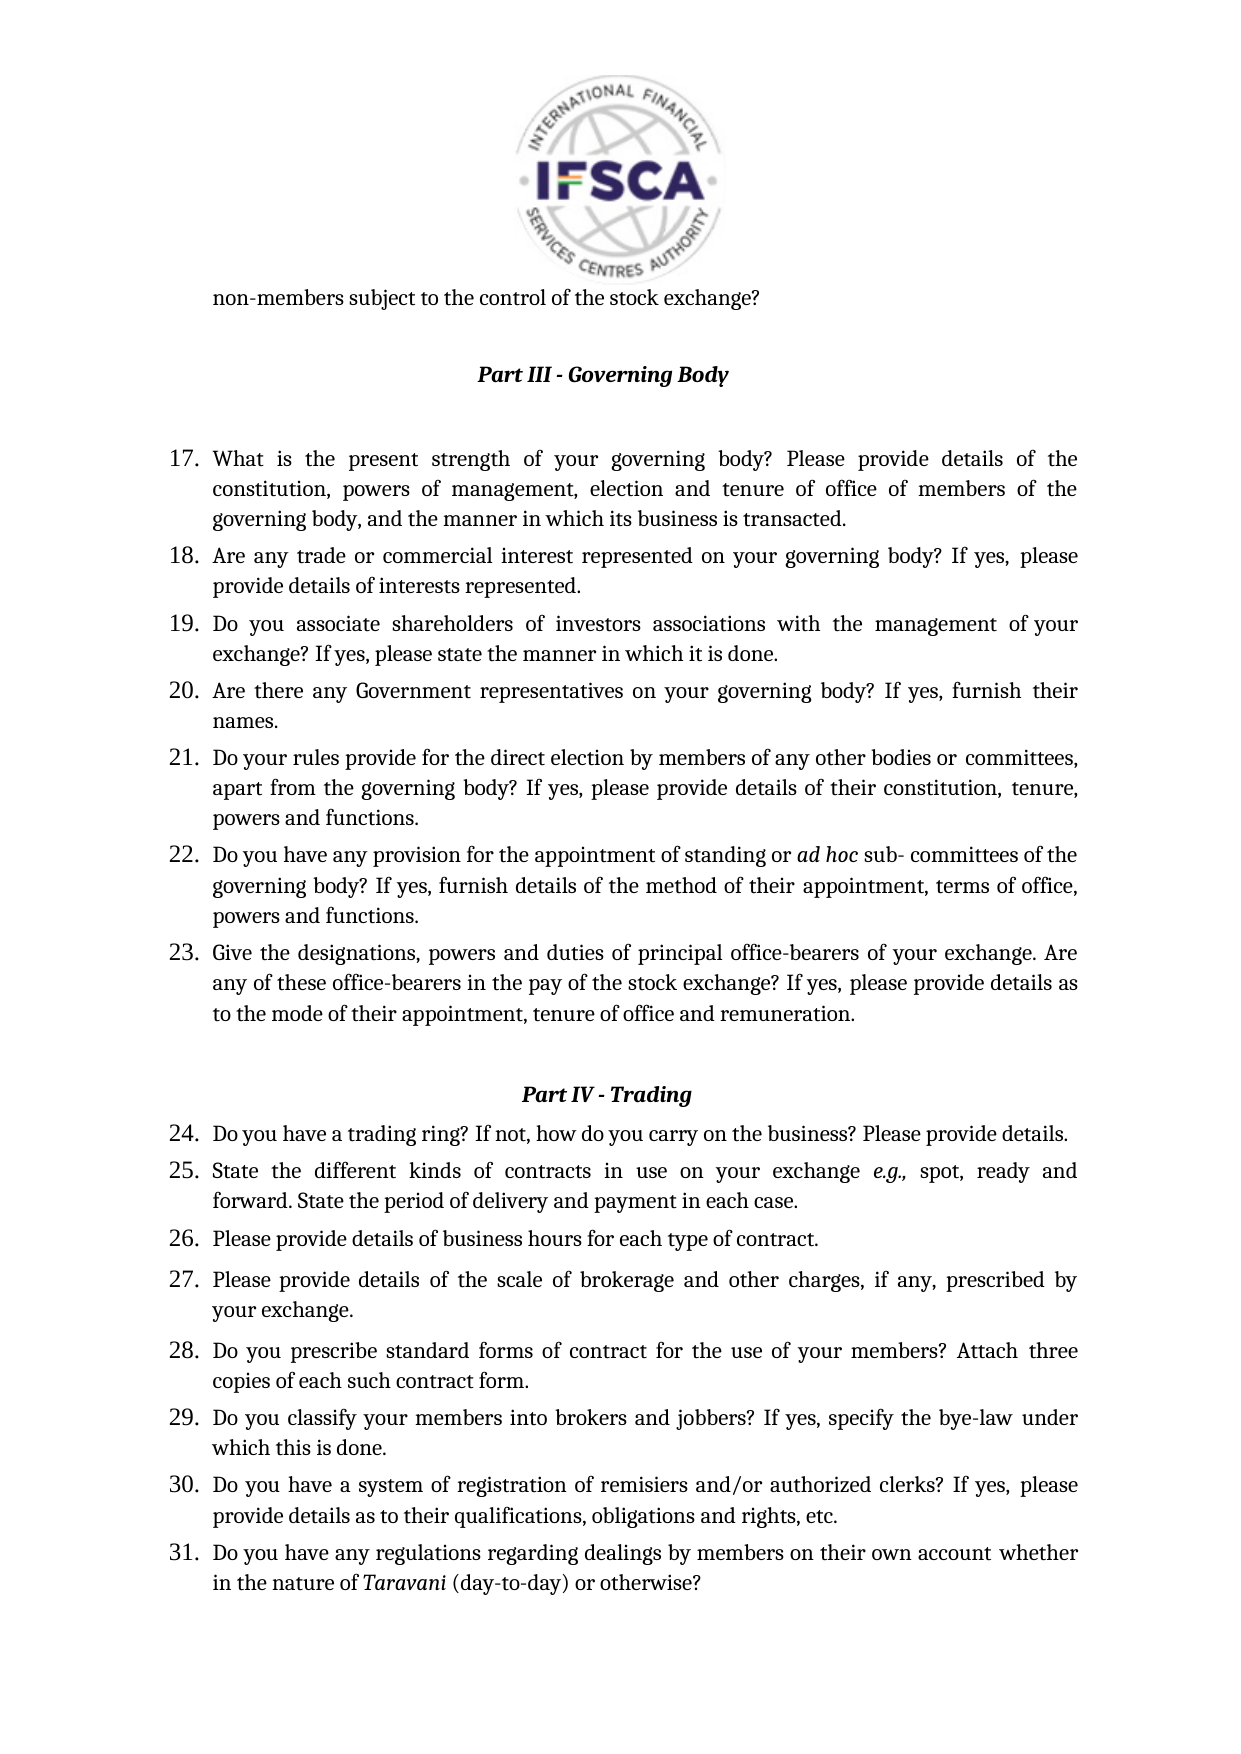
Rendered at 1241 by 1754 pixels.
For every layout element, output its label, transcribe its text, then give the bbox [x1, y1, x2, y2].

subtitle Part IV - Trading [522, 1082, 1090, 1108]
list Do you have a system of registration of remisiers and/or authorized clerks? If yes, please provide details as to their qualifications, obligations and rights, etc. [169, 1469, 1078, 1529]
list Do you classify your members into brokers and jobbers? If yes, specify the bye-law under which this is done. [169, 1402, 1078, 1461]
list What is the present strength of your governing body? Please provide details of the constitution, powers of management, election and tenure of office of members of the governing body, and the manner in which its business is transacted. [169, 443, 1078, 532]
list Do you prescribe standard forms of contract for the use of your members? Attach three copies of each such contract form. [169, 1335, 1078, 1394]
list Do you have any provision for the appointment of standing or ad hoc sub- committees of the governing body? If yes, furnish details of the method of their appointment, terms of office, powers and functions. [169, 839, 1078, 929]
list Do you associate shareholders of investors associations with the management of your exchange? If yes, please state the manner in which it is done. [169, 608, 1078, 667]
list Are there any Government representatives on your governing body? If yes, furnish their names. [169, 675, 1078, 734]
list Do you have any regulations regarding dealings by members on their own account whether in the nature of Taravani (day-to-day) or otherwise? [169, 1537, 1078, 1596]
list Please provide details of the scale of brokerage and other charges, if any, prescribed by your exchange. [169, 1264, 1078, 1323]
list Please provide details of business hours for each type of contract. [168, 1223, 1090, 1252]
subtitle Part III - Governing Body [478, 361, 1090, 388]
list Do you permit members to work in partnership with non-members? If yes, how far such non-members subject to the control of the stock exchange? [169, 284, 1078, 311]
list Give the designations, powers and duties of principal office-bearers of your exchange. Are any of these office-bearers in the pay of the stock exchange? If yes, please provide details as to the mode of their appointment, tenure of office and remuneration. [169, 937, 1078, 1027]
list Do your rules provide for the direct election by members of any other bodies or committees, apart from the governing body? If yes, please provide details of their constitution, tenure, powers and functions. [169, 742, 1078, 832]
picture [513, 75, 727, 285]
list Are any trade or commercial interest represented on your governing body? If yes, please provide details of interests represented. [169, 540, 1078, 599]
list Do you have a trading ring? If not, how do you carry on the business? Please provide details. [168, 1118, 1090, 1147]
list State the different kinds of contracts in use on your exchange e.g., spot, ready and forward. State the period of delivery and payment in each case. [169, 1155, 1078, 1214]
